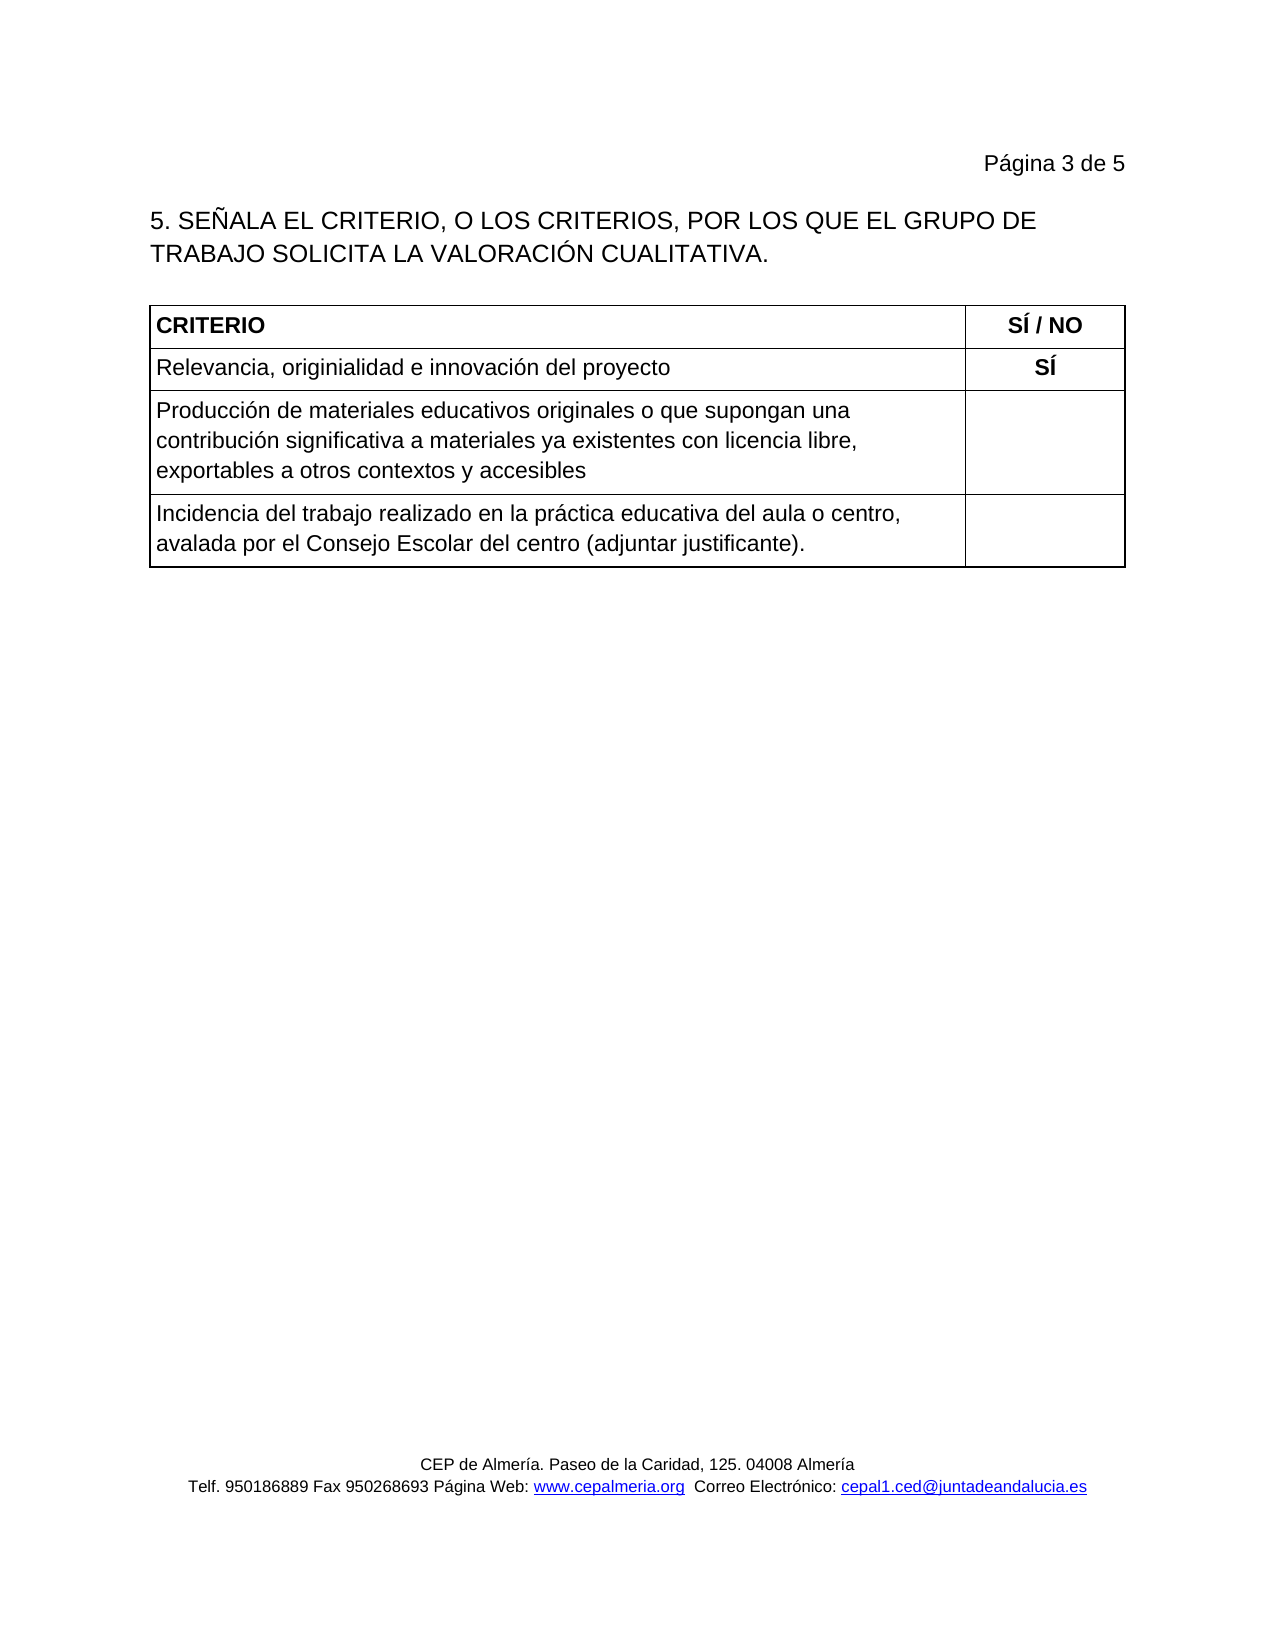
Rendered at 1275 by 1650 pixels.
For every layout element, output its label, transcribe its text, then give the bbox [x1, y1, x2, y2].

table_cell SÍ [966, 349, 1124, 390]
text 5. SEÑALA EL CRITERIO, O LOS CRITERIOS, POR LOS QUE EL GRUPO DE TRABAJO SOLICITA LA VALORACIÓN CUALITATIVA. [150, 206, 1125, 268]
table_cell Producción de materiales educativos originales o que supongan una contribución significativa a materiales ya existentes con licencia libre, exportables a otros contextos y accesibles [151, 391, 965, 493]
table_cell Incidencia del trabajo realizado en la práctica educativa del aula o centro, avalada por el Consejo Escolar del centro (adjuntar justificante). [151, 495, 965, 566]
table_cell [966, 495, 1124, 566]
table_cell Relevancia, originialidad e innovación del proyecto [151, 349, 965, 390]
table_header SÍ / NO [966, 306, 1124, 348]
table_header CRITERIO [151, 306, 965, 348]
table_cell [966, 391, 1124, 493]
